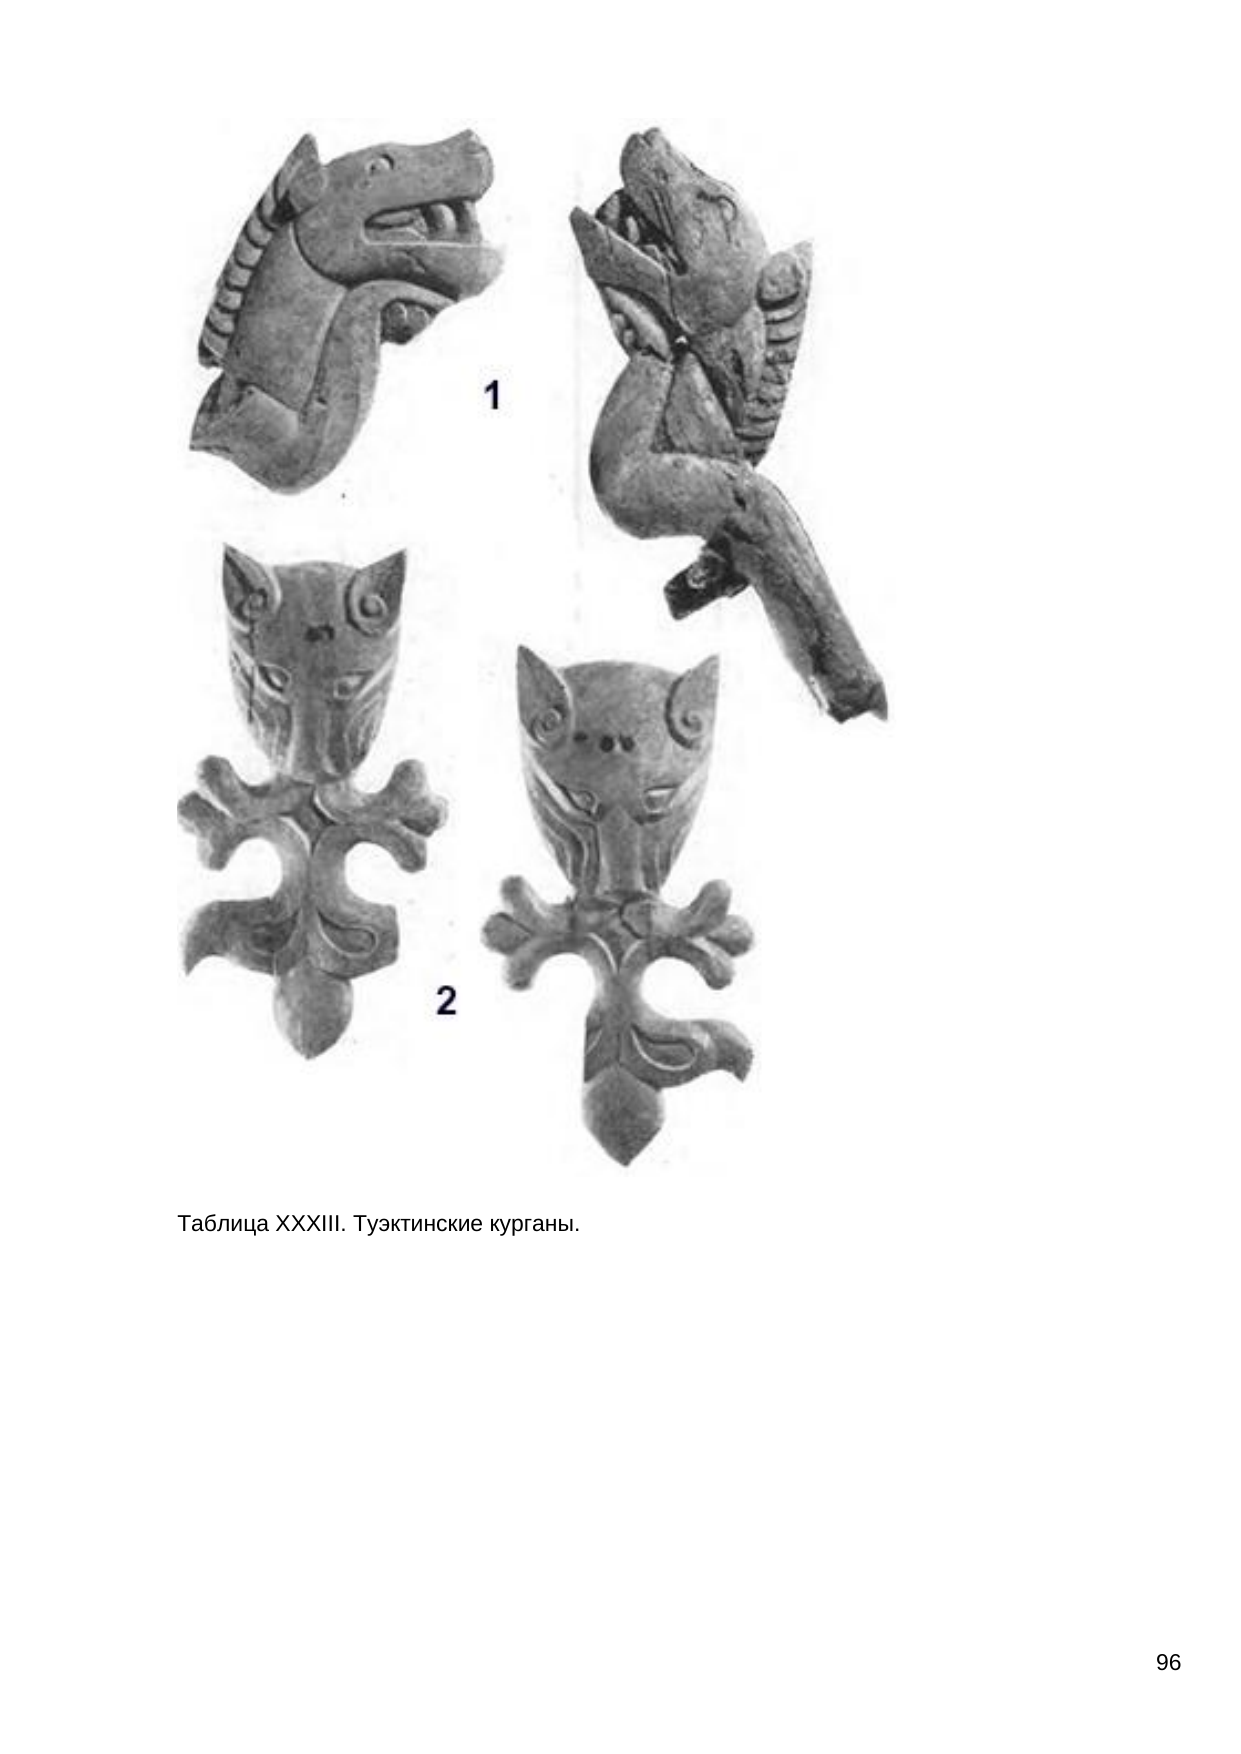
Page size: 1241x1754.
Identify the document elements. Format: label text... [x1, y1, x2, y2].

picture [177, 118, 897, 1177]
text Таблица XXXIII. Туэктинские курганы. [177, 1210, 1181, 1237]
